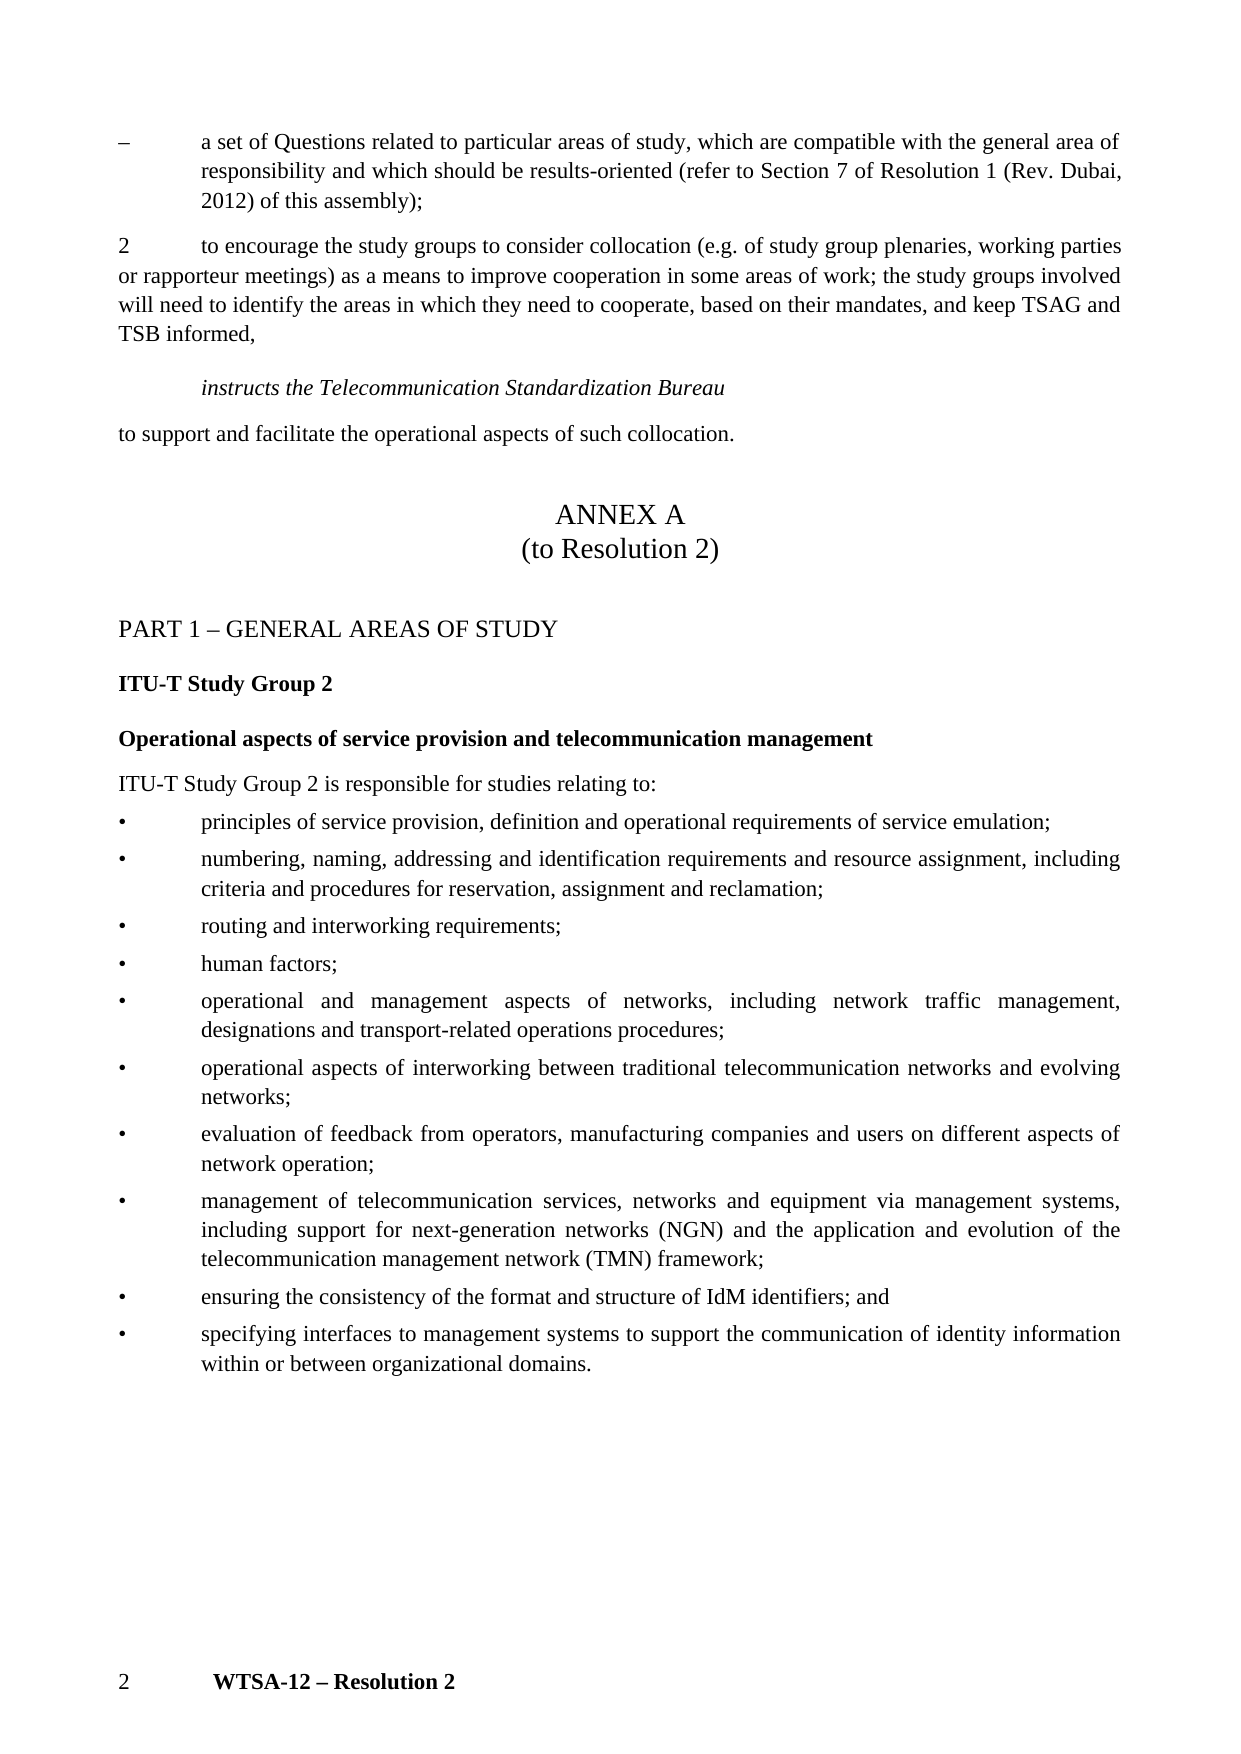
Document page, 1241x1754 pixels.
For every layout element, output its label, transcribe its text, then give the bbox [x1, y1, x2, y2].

subtitle Operational aspects of service provision and telecommunication management [118, 723, 1122, 752]
text to support and facilitate the operational aspects of such collocation. [118, 418, 1122, 447]
text Annex A (to Resolution 2) [118, 497, 1122, 564]
text • specifying interfaces to management systems to support the communication of identity information within or between organizational domains. [118, 1318, 1122, 1377]
text • numbering, naming, addressing and identification requirements and resource assignment, including criteria and procedures for reservation, assignment and reclamation; [118, 843, 1122, 902]
subtitle ITU-T Study Group 2 [118, 668, 1122, 698]
text • operational aspects of interworking between traditional telecommunication networks and evolving networks; [118, 1052, 1122, 1110]
text • principles of service provision, definition and operational requirements of service emulation; [118, 806, 1122, 835]
text 2 to encourage the study groups to consider collocation (e.g. of study group plenaries, working parties or rapporteur meetings) as a means to improve cooperation in some areas of work; the study groups involved will need to identify the areas in which they need to cooperate, based on their mandates, and keep TSAG and TSB informed, [118, 231, 1122, 347]
text ITU-T Study Group 2 is responsible for studies relating to: [118, 768, 1122, 798]
text Part 1 – General areas of study [118, 614, 1122, 643]
text – a set of Questions related to particular areas of study, which are compatible with the general area of responsibility and which should be results-oriented (refer to Section 7 of Resolution 1 (Rev. Dubai, 2012) of this assembly); [118, 126, 1122, 214]
text instructs the Telecommunication Standardization Bureau [201, 372, 1122, 401]
text • operational and management aspects of networks, including network traffic management, designations and transport-related operations procedures; [118, 985, 1122, 1043]
text • management of telecommunication services, networks and equipment via management systems, including support for next-generation networks (NGN) and the application and evolution of the telecommunication management network (TMN) framework; [118, 1185, 1122, 1273]
text • human factors; [118, 948, 1122, 977]
text • ensuring the consistency of the format and structure of IdM identifiers; and [118, 1281, 1122, 1310]
text • routing and interworking requirements; [118, 910, 1122, 939]
text • evaluation of feedback from operators, manufacturing companies and users on different aspects of network operation; [118, 1118, 1122, 1177]
